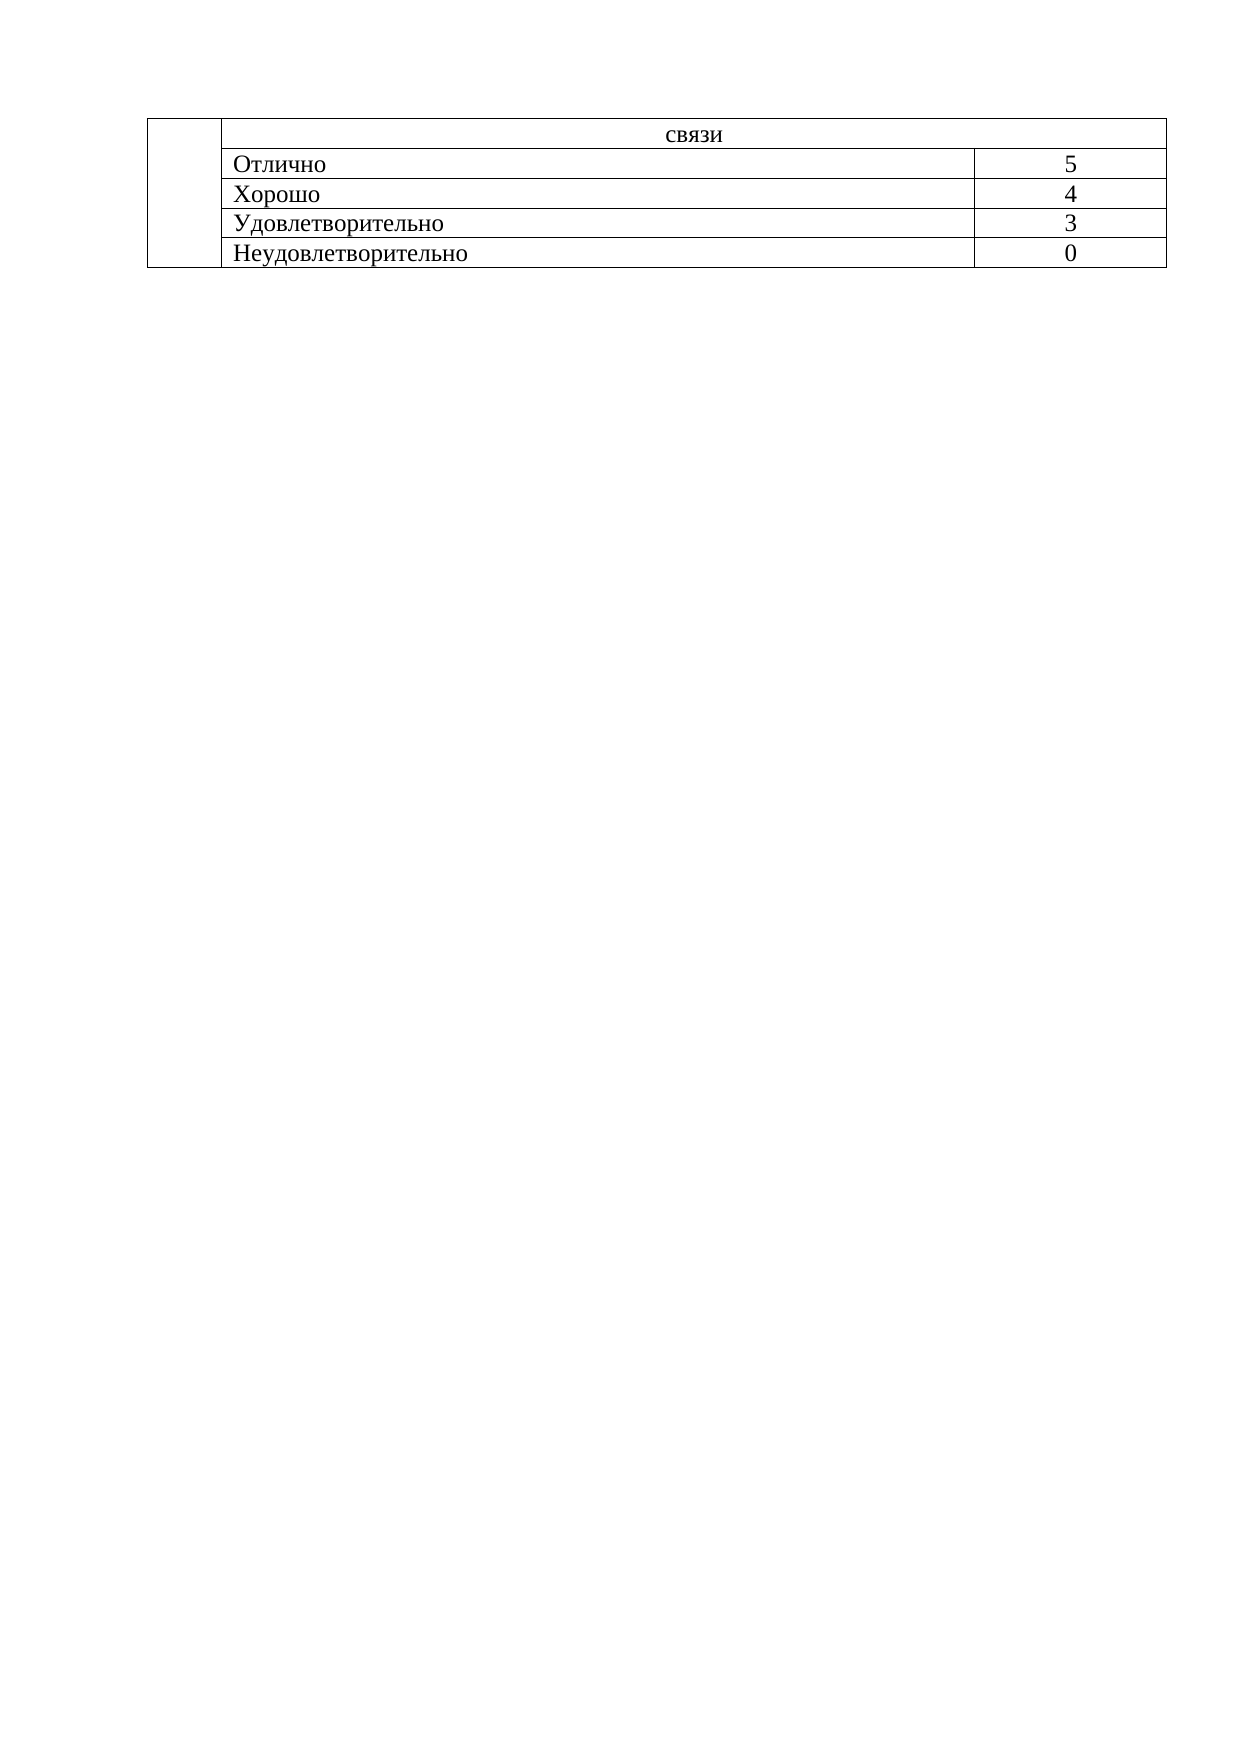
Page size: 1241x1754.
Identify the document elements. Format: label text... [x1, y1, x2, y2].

table_cell 4 [975, 179, 1166, 207]
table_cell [222, 119, 1166, 148]
table_cell Хорошо [222, 179, 974, 207]
table_cell 8 [148, 119, 221, 267]
table_cell 0 [975, 238, 1166, 267]
table_cell Отлично [222, 149, 974, 178]
table_cell 5 [975, 149, 1166, 178]
table_cell 3 [975, 209, 1166, 237]
table_cell Неудовлетворительно [222, 238, 974, 267]
table_cell Удовлетворительно [222, 209, 974, 237]
